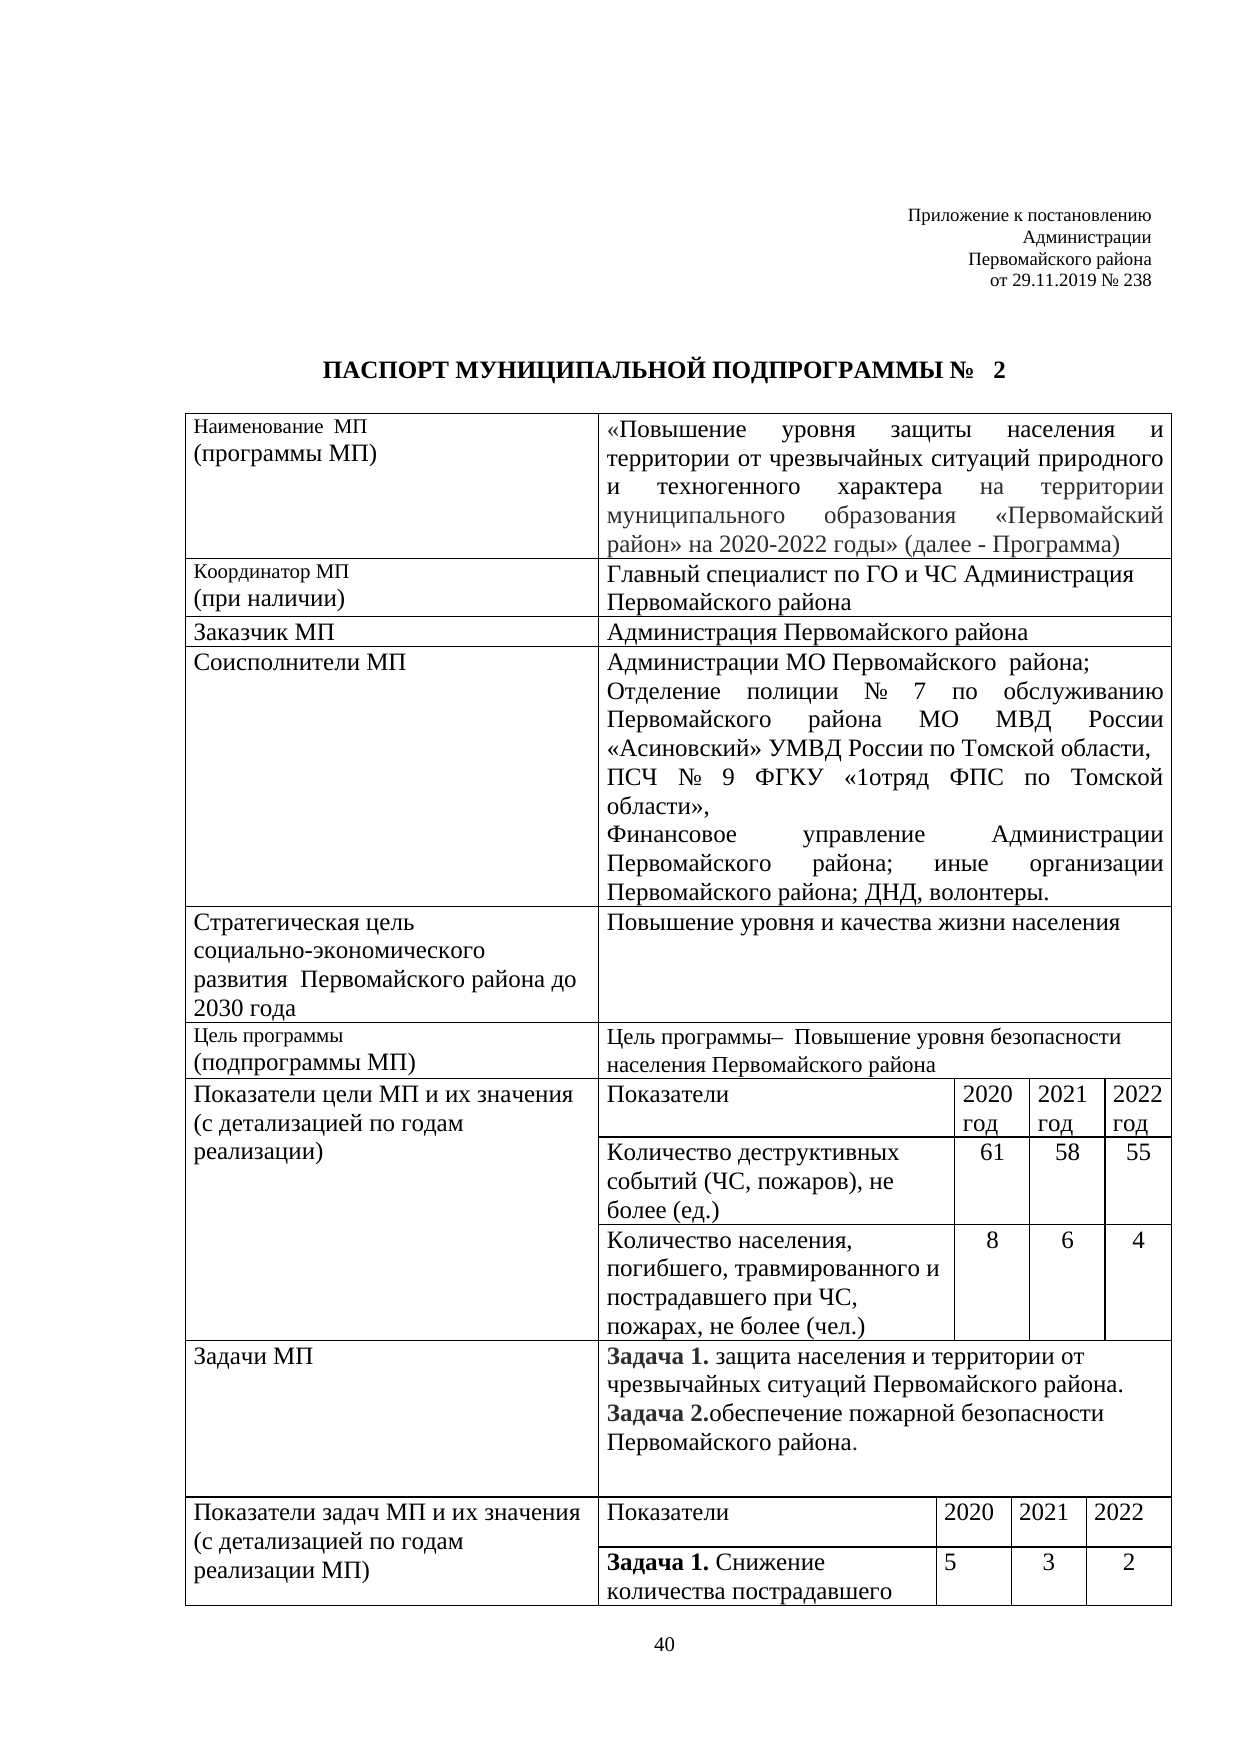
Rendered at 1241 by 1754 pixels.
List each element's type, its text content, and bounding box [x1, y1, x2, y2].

table_header Наименование МП (программы МП) [186, 414, 598, 558]
table_cell Цель программы (подпрограммы МП) [186, 1023, 598, 1078]
table_cell Количество населения, погибшего, травмированного и пострадавшего при ЧС, пожарах, не более (чел.) [599, 1225, 954, 1340]
table_cell Показатели цели МП и их значения (с детализацией по годам реализации) [186, 1079, 598, 1340]
table_cell Количество деструктивных событий (ЧС, пожаров), не более (ед.) [599, 1138, 954, 1224]
table_cell Показатели [599, 1079, 954, 1136]
table_cell Заказчик МП [186, 617, 598, 646]
table_cell 4 [1106, 1225, 1171, 1340]
table_cell Главный специалист по ГО и ЧС Администрация Первомайского района [599, 559, 1171, 616]
table_cell 58 [1030, 1138, 1104, 1224]
table_cell 2 [1087, 1548, 1171, 1605]
table_cell Задача 1. защита населения и территории от чрезвычайных ситуаций Первомайского района. Задача 2.обеспечение пожарной безопасности Первомайского района. [599, 1341, 1171, 1496]
table_cell Администрация Первомайского района [599, 617, 1171, 646]
table_cell 2022 год [1106, 1079, 1171, 1136]
text Администрации Первомайского района [767, 226, 1152, 269]
table_cell Цель программы– Повышение уровня безопасности населения Первомайского района [599, 1023, 1171, 1078]
table_cell 2020 год [955, 1079, 1029, 1136]
table_header «Повышение уровня защиты населения и территории от чрезвычайных ситуаций природного и техногенного характера на территории муниципального образования «Первомайский район» на 2020-2022 годы» (далее - Программа) [599, 414, 1171, 558]
table_cell Показатели [599, 1498, 936, 1546]
table_cell Координатор МП (при наличии) [186, 559, 598, 616]
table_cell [599, 1548, 936, 1605]
table_cell 8 [955, 1225, 1029, 1340]
table_cell Задачи МП [186, 1341, 598, 1496]
table_cell 6 [1030, 1225, 1104, 1340]
table_cell 55 [1106, 1138, 1171, 1224]
table_cell Стратегическая цель социально-экономического развития Первомайского района до 2030 года [186, 907, 598, 1022]
table_cell Администрации МО Первомайского района; Отделение полиции № 7 по обслуживанию Первомайского района МО МВД России «Асиновский» УМВД России по Томской области, ПСЧ № 9 ФГКУ «1отряд ФПС по Томской области», Финансовое управление Администрации Первомайского района; иные организации Первомайского района; ДНД, волонтеры. [599, 647, 1171, 906]
table_cell 2022 [1087, 1498, 1171, 1546]
table_cell 61 [955, 1138, 1029, 1224]
table_cell Показатели задач МП и их значения (с детализацией по годам реализации МП) [186, 1498, 598, 1605]
text Приложение к постановлению [620, 204, 1152, 226]
table_cell 2021 год [1030, 1079, 1104, 1136]
text от 29.11.2019 № 238 [177, 269, 1152, 291]
table_cell Повышение уровня и качества жизни населения [599, 907, 1171, 1022]
table_cell 2021 [1012, 1498, 1086, 1546]
table_cell 3 [1012, 1548, 1086, 1605]
table_cell 5 [937, 1548, 1011, 1605]
table_cell 2020 [937, 1498, 1011, 1546]
text ПАСПОРТ МУНИЦИПАЛЬНОЙ ПОДПРОГРАММЫ № 2 [177, 355, 1152, 384]
table_cell Соисполнители МП [186, 647, 598, 906]
